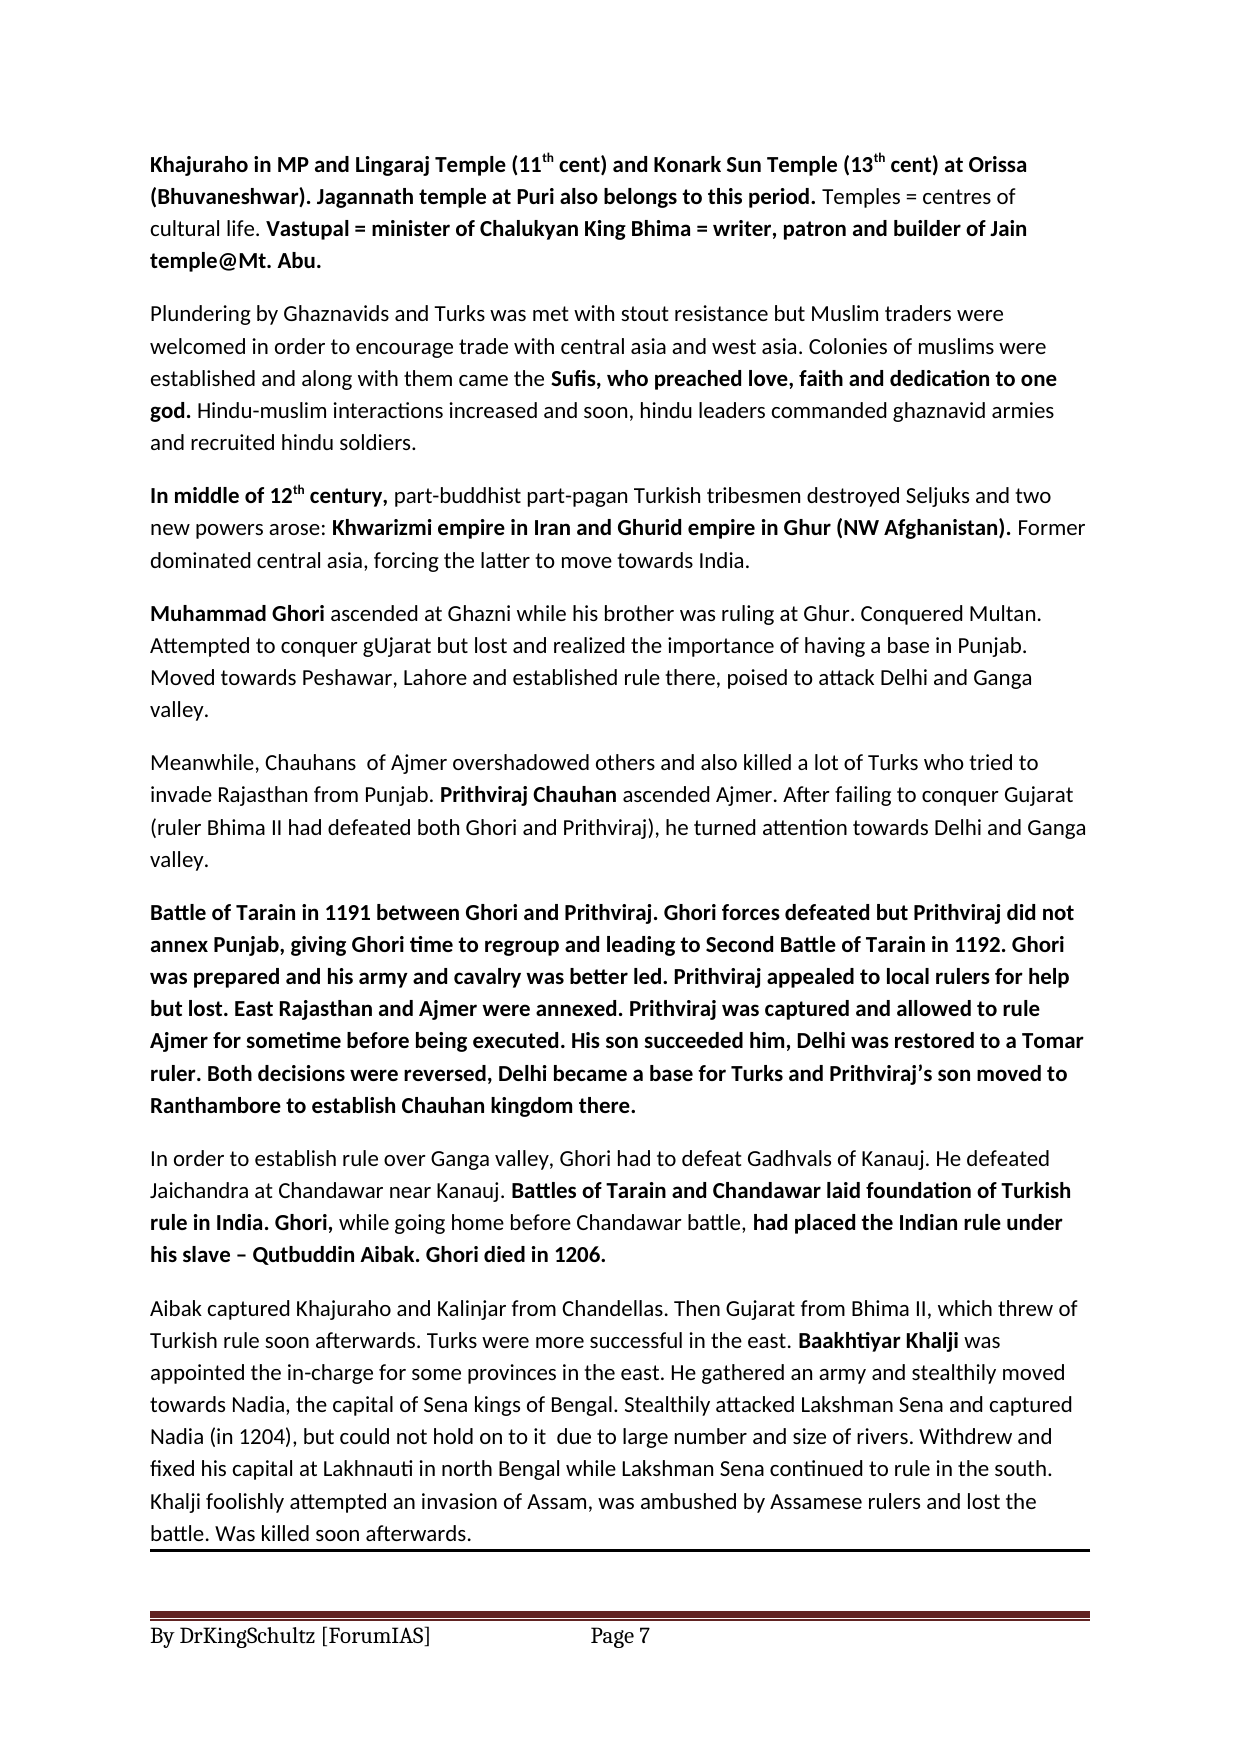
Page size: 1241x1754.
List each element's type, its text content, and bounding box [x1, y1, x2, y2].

text Meanwhile, Chauhans of Ajmer overshadowed others and also killed a lot of Turks who tried to invade Rajasthan from Punjab. Prithviraj Chauhan ascended Ajmer. After failing to conquer Gujarat (ruler Bhima II had defeated both Ghori and Prithviraj), he turned attention towards Delhi and Ganga valley. [150, 748, 1090, 873]
text In order to establish rule over Ganga valley, Ghori had to defeat Gadhvals of Kanauj. He defeated Jaichandra at Chandawar near Kanauj. Battles of Tarain and Chandawar laid foundation of Turkish rule in India. Ghori, while going home before Chandawar battle, had placed the Indian rule under his slave – Qutbuddin Aibak. Ghori died in 1206. [150, 1144, 1090, 1269]
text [150, 150, 1090, 274]
text Plundering by Ghaznavids and Turks was met with stout resistance but Muslim traders were welcomed in order to encourage trade with central asia and west asia. Colonies of muslims were established and along with them came the Sufis, who preached love, faith and dedication to one god. Hindu-muslim interactions increased and soon, hindu leaders commanded ghaznavid armies and recruited hindu soldiers. [150, 299, 1090, 456]
text Muhammad Ghori ascended at Ghazni while his brother was ruling at Ghur. Conquered Multan. Attempted to conquer gUjarat but lost and realized the importance of having a base in Punjab. Moved towards Peshawar, Lahore and established rule there, poised to attack Delhi and Ganga valley. [150, 599, 1090, 723]
text Battle of Tarain in 1191 between Ghori and Prithviraj. Ghori forces defeated but Prithviraj did not annex Punjab, giving Ghori time to regroup and leading to Second Battle of Tarain in 1192. Ghori was prepared and his army and cavalry was better led. Prithviraj appealed to local rulers for help but lost. East Rajasthan and Ajmer were annexed. Prithviraj was captured and allowed to rule Ajmer for sometime before being executed. His son succeeded him, Delhi was restored to a Tomar ruler. Both decisions were reversed, Delhi became a base for Turks and Prithviraj’s son moved to Ranthambore to establish Chauhan kingdom there. [150, 898, 1090, 1119]
text In middle of 12th century, part-buddhist part-pagan Turkish tribesmen destroyed Seljuks and two new powers arose: Khwarizmi empire in Iran and Ghurid empire in Ghur (NW Afghanistan). Former dominated central asia, forcing the latter to move towards India. [150, 481, 1090, 574]
text Aibak captured Khajuraho and Kalinjar from Chandellas. Then Gujarat from Bhima II, which threw of Turkish rule soon afterwards. Turks were more successful in the east. Baakhtiyar Khalji was appointed the in-charge for some provinces in the east. He gathered an army and stealthily moved towards Nadia, the capital of Sena kings of Bengal. Stealthily attacked Lakshman Sena and captured Nadia (in 1204), but could not hold on to it due to large number and size of rivers. Withdrew and fixed his capital at Lakhnauti in north Bengal while Lakshman Sena continued to rule in the south. Khalji foolishly attempted an invasion of Assam, was ambushed by Assamese rulers and lost the battle. Was killed soon afterwards. [150, 1294, 1090, 1549]
